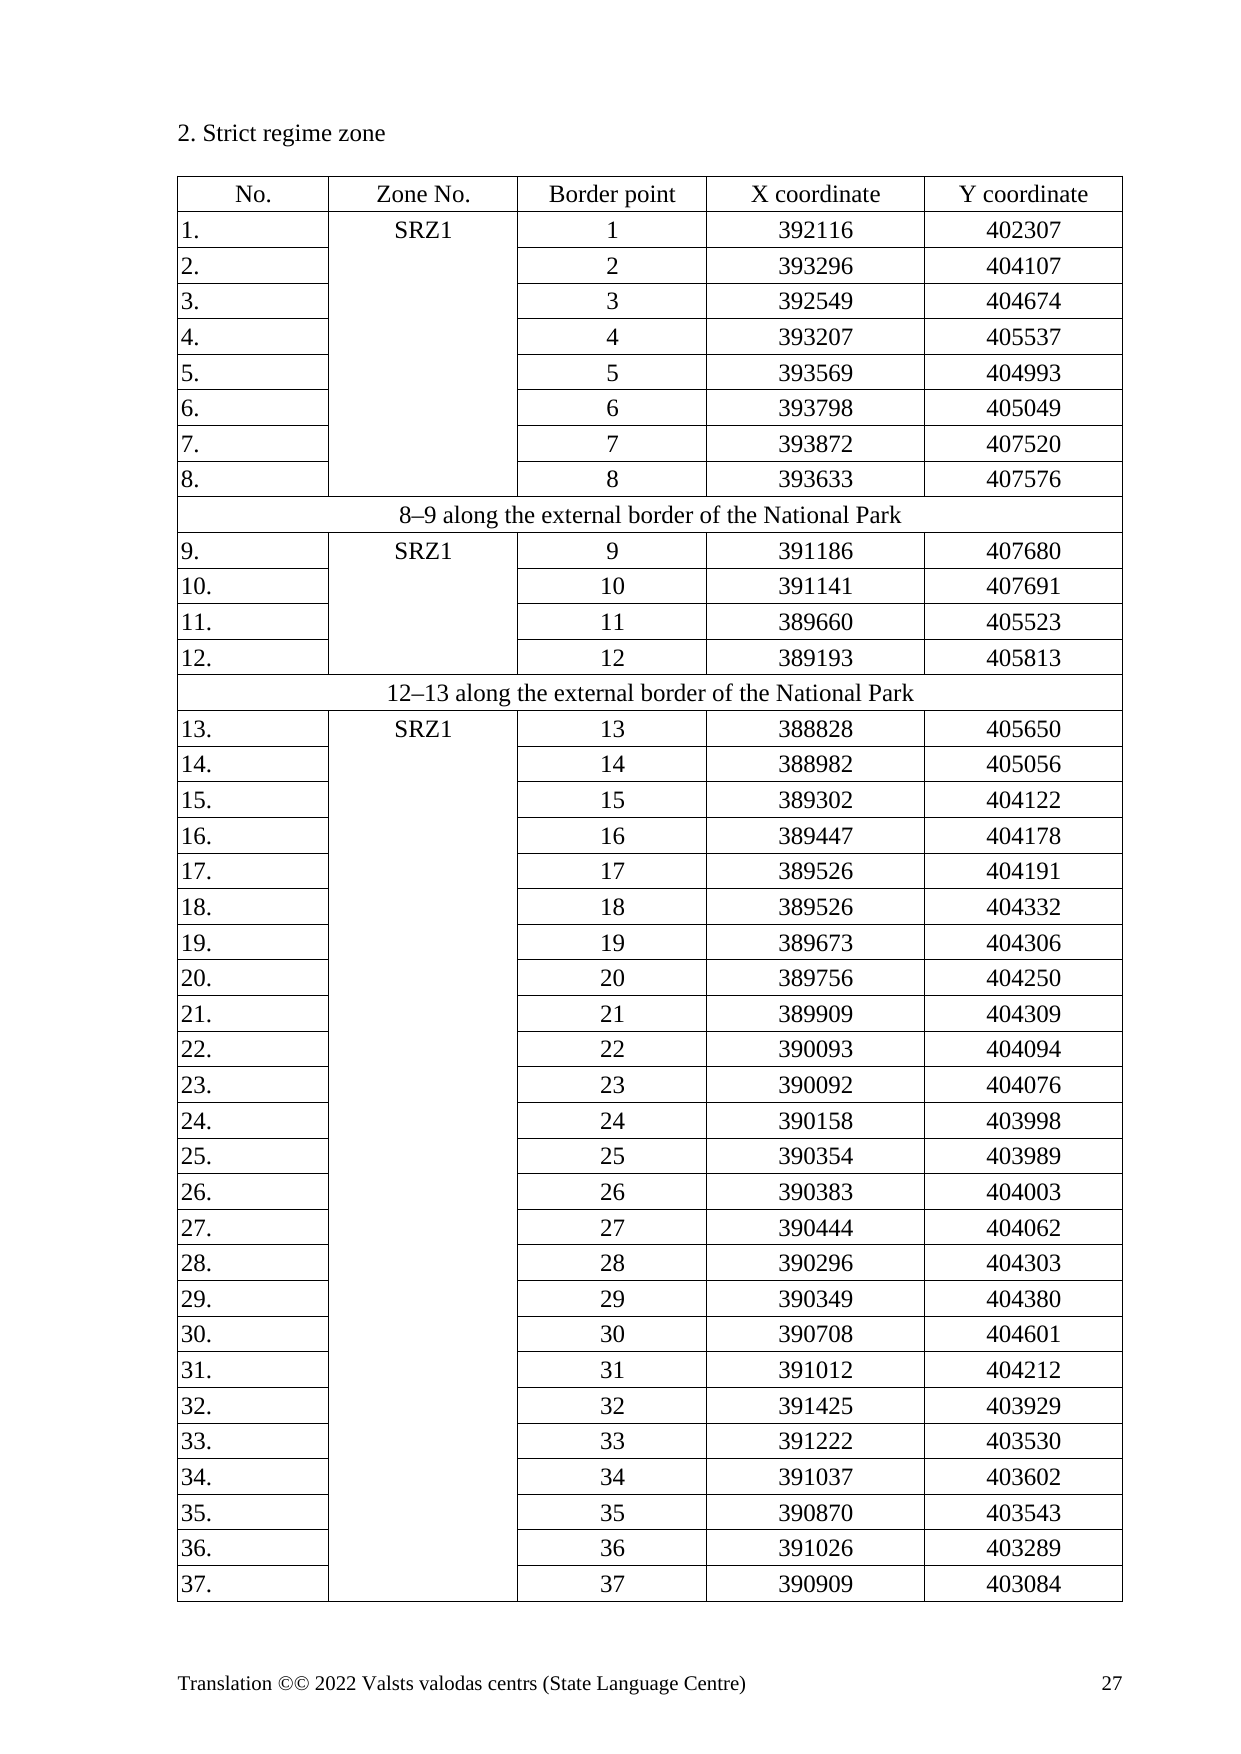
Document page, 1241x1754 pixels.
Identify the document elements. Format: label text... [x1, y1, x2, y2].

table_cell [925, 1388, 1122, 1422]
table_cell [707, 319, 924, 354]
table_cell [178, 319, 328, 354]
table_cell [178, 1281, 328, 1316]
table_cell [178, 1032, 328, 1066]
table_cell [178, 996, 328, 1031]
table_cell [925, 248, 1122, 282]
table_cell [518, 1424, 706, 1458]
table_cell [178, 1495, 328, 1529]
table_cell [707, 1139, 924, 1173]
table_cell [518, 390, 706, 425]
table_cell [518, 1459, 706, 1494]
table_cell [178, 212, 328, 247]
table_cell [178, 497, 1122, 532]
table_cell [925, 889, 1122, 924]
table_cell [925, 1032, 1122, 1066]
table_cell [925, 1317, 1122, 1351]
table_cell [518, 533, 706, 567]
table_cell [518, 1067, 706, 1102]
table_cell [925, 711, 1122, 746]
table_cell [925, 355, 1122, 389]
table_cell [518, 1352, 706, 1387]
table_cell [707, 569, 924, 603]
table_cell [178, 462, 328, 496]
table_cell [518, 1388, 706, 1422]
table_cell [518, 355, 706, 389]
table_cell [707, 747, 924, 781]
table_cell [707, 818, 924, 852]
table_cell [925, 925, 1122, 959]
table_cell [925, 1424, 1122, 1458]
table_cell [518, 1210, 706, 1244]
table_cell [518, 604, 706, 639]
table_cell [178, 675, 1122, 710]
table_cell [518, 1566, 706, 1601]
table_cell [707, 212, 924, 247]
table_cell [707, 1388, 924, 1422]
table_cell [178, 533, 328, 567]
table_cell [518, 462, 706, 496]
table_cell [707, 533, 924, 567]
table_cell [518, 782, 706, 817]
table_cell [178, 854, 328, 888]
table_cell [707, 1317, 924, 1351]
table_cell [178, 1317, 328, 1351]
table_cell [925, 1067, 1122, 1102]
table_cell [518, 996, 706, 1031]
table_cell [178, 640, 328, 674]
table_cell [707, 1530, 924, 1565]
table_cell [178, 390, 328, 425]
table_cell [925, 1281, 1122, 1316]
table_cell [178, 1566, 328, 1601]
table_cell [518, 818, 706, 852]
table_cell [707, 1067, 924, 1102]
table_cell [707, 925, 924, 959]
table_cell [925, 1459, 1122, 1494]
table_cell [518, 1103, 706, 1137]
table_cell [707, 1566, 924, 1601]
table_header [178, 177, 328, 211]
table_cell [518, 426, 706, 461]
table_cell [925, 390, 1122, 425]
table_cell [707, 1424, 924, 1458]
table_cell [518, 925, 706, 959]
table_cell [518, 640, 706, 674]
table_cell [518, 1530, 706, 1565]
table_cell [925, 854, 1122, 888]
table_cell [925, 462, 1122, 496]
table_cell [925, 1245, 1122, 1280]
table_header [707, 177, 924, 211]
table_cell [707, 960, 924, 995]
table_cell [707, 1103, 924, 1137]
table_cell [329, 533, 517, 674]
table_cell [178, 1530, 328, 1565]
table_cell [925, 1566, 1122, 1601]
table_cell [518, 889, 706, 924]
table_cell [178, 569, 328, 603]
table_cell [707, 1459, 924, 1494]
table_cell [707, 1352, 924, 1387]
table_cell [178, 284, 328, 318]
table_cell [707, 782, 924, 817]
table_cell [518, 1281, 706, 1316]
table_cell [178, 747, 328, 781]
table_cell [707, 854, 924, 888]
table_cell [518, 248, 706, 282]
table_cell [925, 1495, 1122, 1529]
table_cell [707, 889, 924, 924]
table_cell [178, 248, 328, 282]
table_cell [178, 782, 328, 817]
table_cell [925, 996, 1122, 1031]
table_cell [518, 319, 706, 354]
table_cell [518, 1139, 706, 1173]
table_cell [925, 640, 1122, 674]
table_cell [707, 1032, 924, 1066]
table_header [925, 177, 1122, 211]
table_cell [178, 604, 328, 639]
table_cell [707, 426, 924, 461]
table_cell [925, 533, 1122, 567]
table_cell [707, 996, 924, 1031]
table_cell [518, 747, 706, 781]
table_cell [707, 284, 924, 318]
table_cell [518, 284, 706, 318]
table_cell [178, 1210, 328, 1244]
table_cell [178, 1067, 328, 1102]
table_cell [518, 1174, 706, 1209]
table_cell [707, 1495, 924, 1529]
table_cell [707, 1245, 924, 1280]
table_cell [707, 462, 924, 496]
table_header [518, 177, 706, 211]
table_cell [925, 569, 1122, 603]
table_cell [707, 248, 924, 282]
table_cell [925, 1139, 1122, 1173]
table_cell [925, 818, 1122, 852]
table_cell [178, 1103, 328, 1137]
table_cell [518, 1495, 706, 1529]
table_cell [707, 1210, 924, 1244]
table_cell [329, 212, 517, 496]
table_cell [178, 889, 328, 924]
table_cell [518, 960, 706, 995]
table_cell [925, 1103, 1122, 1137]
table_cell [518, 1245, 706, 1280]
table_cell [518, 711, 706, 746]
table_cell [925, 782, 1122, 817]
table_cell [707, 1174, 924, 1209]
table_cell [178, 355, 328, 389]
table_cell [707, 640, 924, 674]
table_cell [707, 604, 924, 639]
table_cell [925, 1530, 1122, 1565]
text 2. Strict regime zone [177, 118, 1122, 147]
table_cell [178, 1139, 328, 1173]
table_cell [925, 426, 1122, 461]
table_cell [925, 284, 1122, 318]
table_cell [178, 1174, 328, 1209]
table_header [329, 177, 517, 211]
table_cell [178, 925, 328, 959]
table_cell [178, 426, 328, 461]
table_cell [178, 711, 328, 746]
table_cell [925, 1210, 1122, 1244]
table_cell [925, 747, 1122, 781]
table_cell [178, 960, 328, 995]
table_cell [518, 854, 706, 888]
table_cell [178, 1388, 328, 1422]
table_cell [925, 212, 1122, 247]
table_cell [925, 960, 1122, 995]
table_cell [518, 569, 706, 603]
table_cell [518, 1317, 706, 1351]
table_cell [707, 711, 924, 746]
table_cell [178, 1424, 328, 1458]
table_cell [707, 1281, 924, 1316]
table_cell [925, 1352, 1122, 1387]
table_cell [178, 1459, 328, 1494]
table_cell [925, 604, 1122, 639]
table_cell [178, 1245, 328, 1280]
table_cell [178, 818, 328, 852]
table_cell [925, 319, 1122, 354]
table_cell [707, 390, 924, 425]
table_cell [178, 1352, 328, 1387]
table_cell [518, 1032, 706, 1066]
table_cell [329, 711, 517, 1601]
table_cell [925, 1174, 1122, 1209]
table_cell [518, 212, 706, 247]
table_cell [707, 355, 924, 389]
